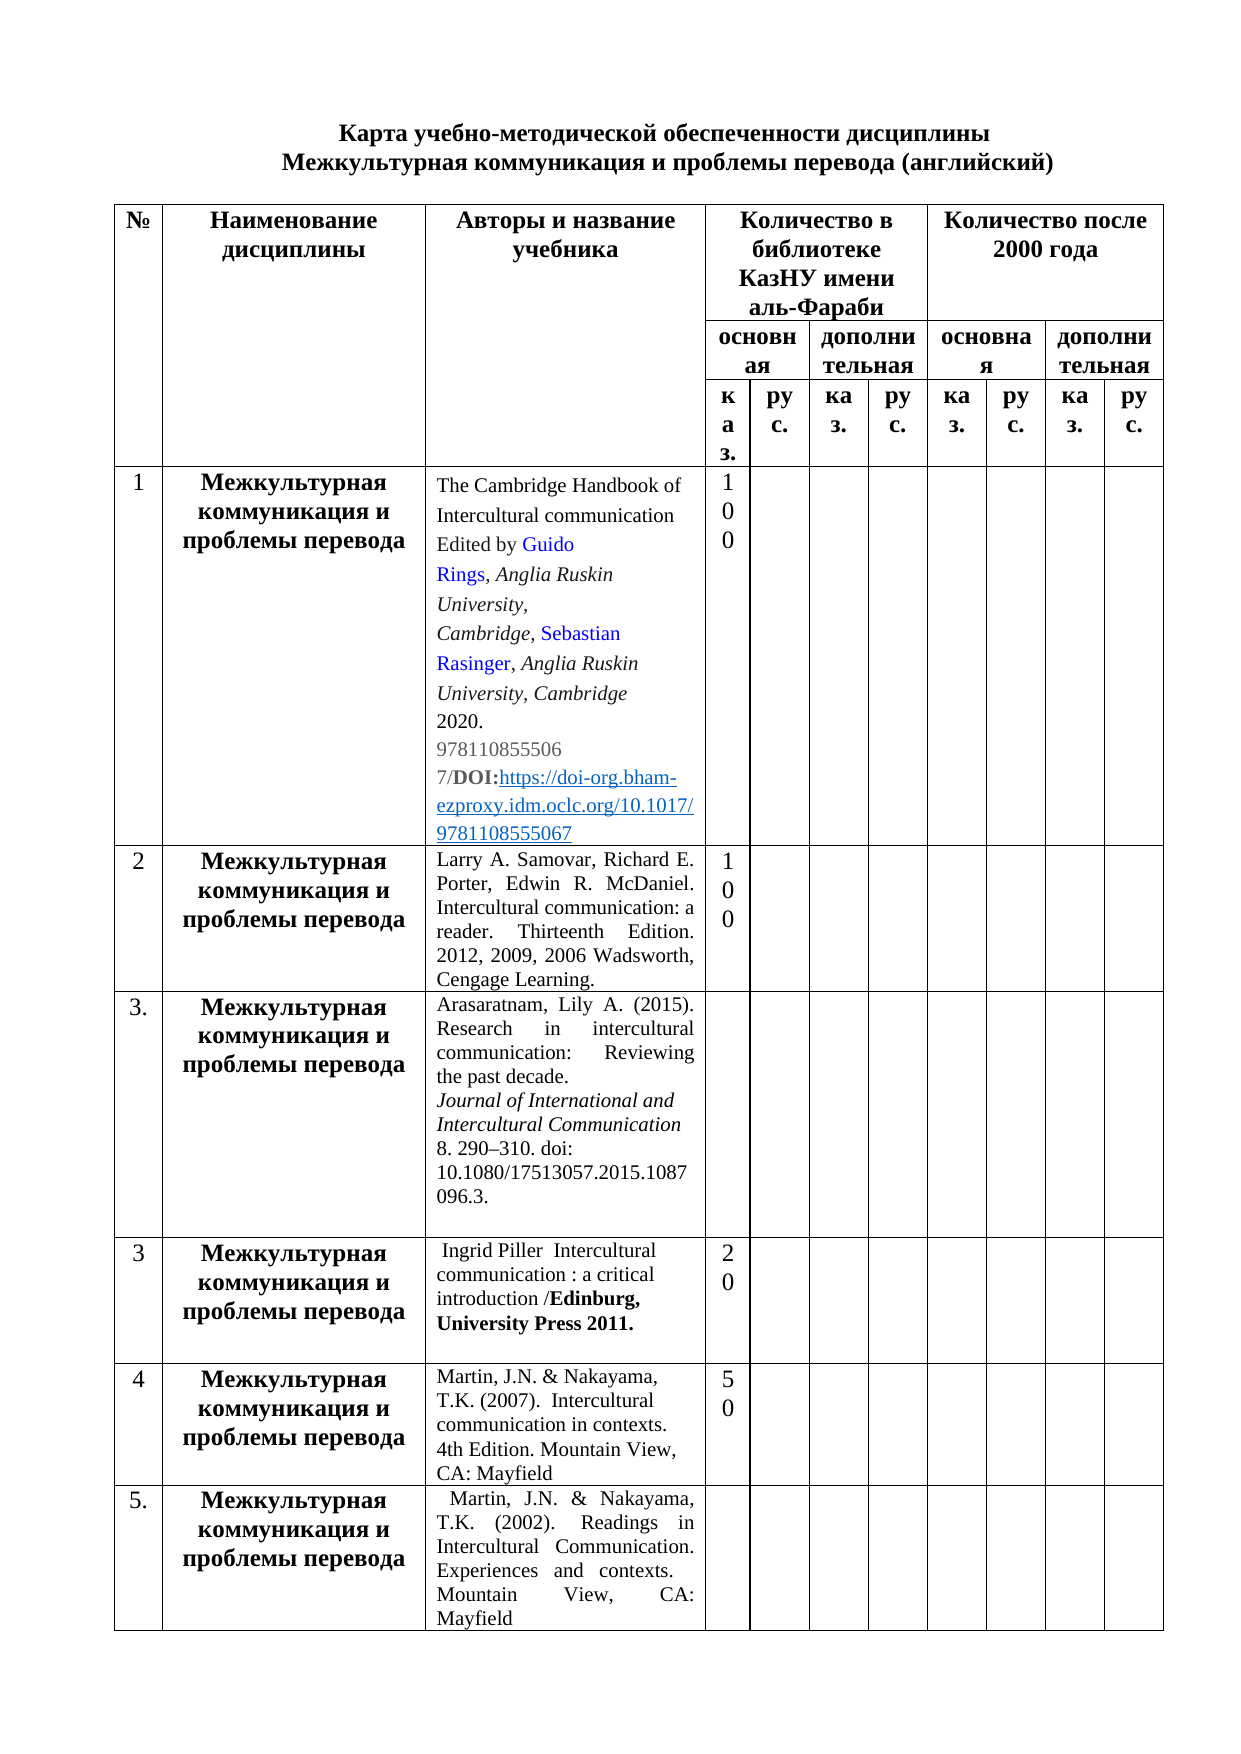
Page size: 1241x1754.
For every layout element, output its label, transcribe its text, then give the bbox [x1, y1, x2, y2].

table_header № [115, 205, 162, 466]
table_cell [928, 467, 986, 845]
table_cell [1046, 1364, 1104, 1484]
table_cell 5. [115, 1486, 162, 1630]
table_cell [928, 1486, 986, 1630]
table_cell [869, 1364, 927, 1484]
table_header Авторы и название учебника [426, 205, 705, 466]
table_cell [987, 1364, 1045, 1484]
table_cell Межкультурная коммуникация и проблемы перевода [163, 992, 425, 1237]
table_cell [810, 846, 868, 991]
table_cell [751, 1238, 809, 1363]
table_cell Arasaratnam, Lily A. (2015). Research in intercultural communication: Reviewing the past decade. Journal of International and Intercultural Communication 8. 290–310. doi: 10.1080/17513057.2015.1087096.3. [426, 992, 705, 1237]
table_cell основная [928, 321, 1045, 379]
table_cell [751, 467, 809, 845]
table_cell [1046, 1486, 1104, 1630]
table_header Наименование дисциплины [163, 205, 425, 466]
text Межкультурная коммуникация и проблемы перевода (английский) [177, 147, 1152, 176]
table_cell Larry A. Samovar, Richard E. Porter, Edwin R. McDaniel. Intercultural communication: a reader. Thirteenth Edition. 2012, 2009, 2006 Wadsworth, Cengage Learning. [426, 846, 705, 991]
table_cell каз. [1046, 380, 1104, 466]
table_cell [987, 467, 1045, 845]
table_cell [1105, 992, 1163, 1237]
table_header Количество в библиотеке КазНУ имени аль-Фараби [706, 205, 927, 320]
table_cell [987, 992, 1045, 1237]
table_cell [1046, 846, 1104, 991]
table_cell [751, 1364, 809, 1484]
table_cell [810, 992, 868, 1237]
table_cell 2 [115, 846, 162, 991]
table_cell дополни тельная [1046, 321, 1163, 379]
table_cell рус. [987, 380, 1045, 466]
table_cell [987, 846, 1045, 991]
table_cell [810, 1486, 868, 1630]
table_cell дополни тельная [810, 321, 927, 379]
table_cell Ingrid Piller Intercultural communication : a critical introduction /Edinburg, University Press 2011. [426, 1238, 705, 1363]
table_cell [1105, 467, 1163, 845]
table_cell [751, 992, 809, 1237]
table_cell [869, 467, 927, 845]
table_cell [751, 1486, 809, 1630]
table_cell Межкультурная коммуникация и проблемы перевода [163, 846, 425, 991]
table_cell [810, 1364, 868, 1484]
table_cell Martin, J.N. & Nakayama, T.K. (2007). Intercultural communication in contexts. 4th Edition. Mountain View, CA: Mayfield [426, 1364, 705, 1484]
table_cell рус. [869, 380, 927, 466]
table_cell [1105, 1486, 1163, 1630]
table_cell [1105, 846, 1163, 991]
table_cell [928, 1364, 986, 1484]
table_cell каз. [928, 380, 986, 466]
table_cell [1105, 1364, 1163, 1484]
table_cell [1046, 467, 1104, 845]
table_cell [928, 1238, 986, 1363]
table_cell 3 [115, 1238, 162, 1363]
table_cell [751, 846, 809, 991]
table_cell [928, 992, 986, 1237]
table_cell [810, 1238, 868, 1363]
table_cell [1105, 1238, 1163, 1363]
table_cell каз. [810, 380, 868, 466]
table_cell Межкультурная коммуникация и проблемы перевода [163, 1364, 425, 1484]
table_cell [810, 467, 868, 845]
table_cell [869, 1238, 927, 1363]
table_cell Межкультурная коммуникация и проблемы перевода [163, 467, 425, 845]
table_cell 20 [706, 1238, 749, 1363]
table_cell основная [706, 321, 809, 379]
table_cell рус. [1105, 380, 1163, 466]
table_cell 100 [706, 846, 749, 991]
text Карта учебно-методической обеспеченности дисциплины [177, 118, 1152, 147]
table_cell 1 [115, 467, 162, 845]
table_cell Межкультурная коммуникация и проблемы перевода [163, 1486, 425, 1630]
table_cell 3. [115, 992, 162, 1237]
table_cell [987, 1238, 1045, 1363]
table_cell Martin, J.N. & Nakayama, T.K. (2002). Readings in Intercultural Communication. Experiences and contexts. Mountain View, CA: Mayfield [426, 1486, 705, 1630]
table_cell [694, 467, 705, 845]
table_cell [1046, 992, 1104, 1237]
table_cell каз. [706, 380, 749, 466]
table_cell 50 [706, 1364, 749, 1484]
table_cell рус. [751, 380, 809, 466]
table_cell [869, 992, 927, 1237]
table_cell [706, 992, 749, 1237]
table_cell 100 [706, 467, 749, 845]
table_cell [706, 1486, 749, 1630]
table_header Количество после 2000 года [928, 205, 1163, 320]
table_cell [869, 1486, 927, 1630]
table_cell [1046, 1238, 1104, 1363]
table_cell [928, 846, 986, 991]
table_cell [987, 1486, 1045, 1630]
table_cell 4 [115, 1364, 162, 1484]
table_cell Межкультурная коммуникация и проблемы перевода [163, 1238, 425, 1363]
table_cell [869, 846, 927, 991]
